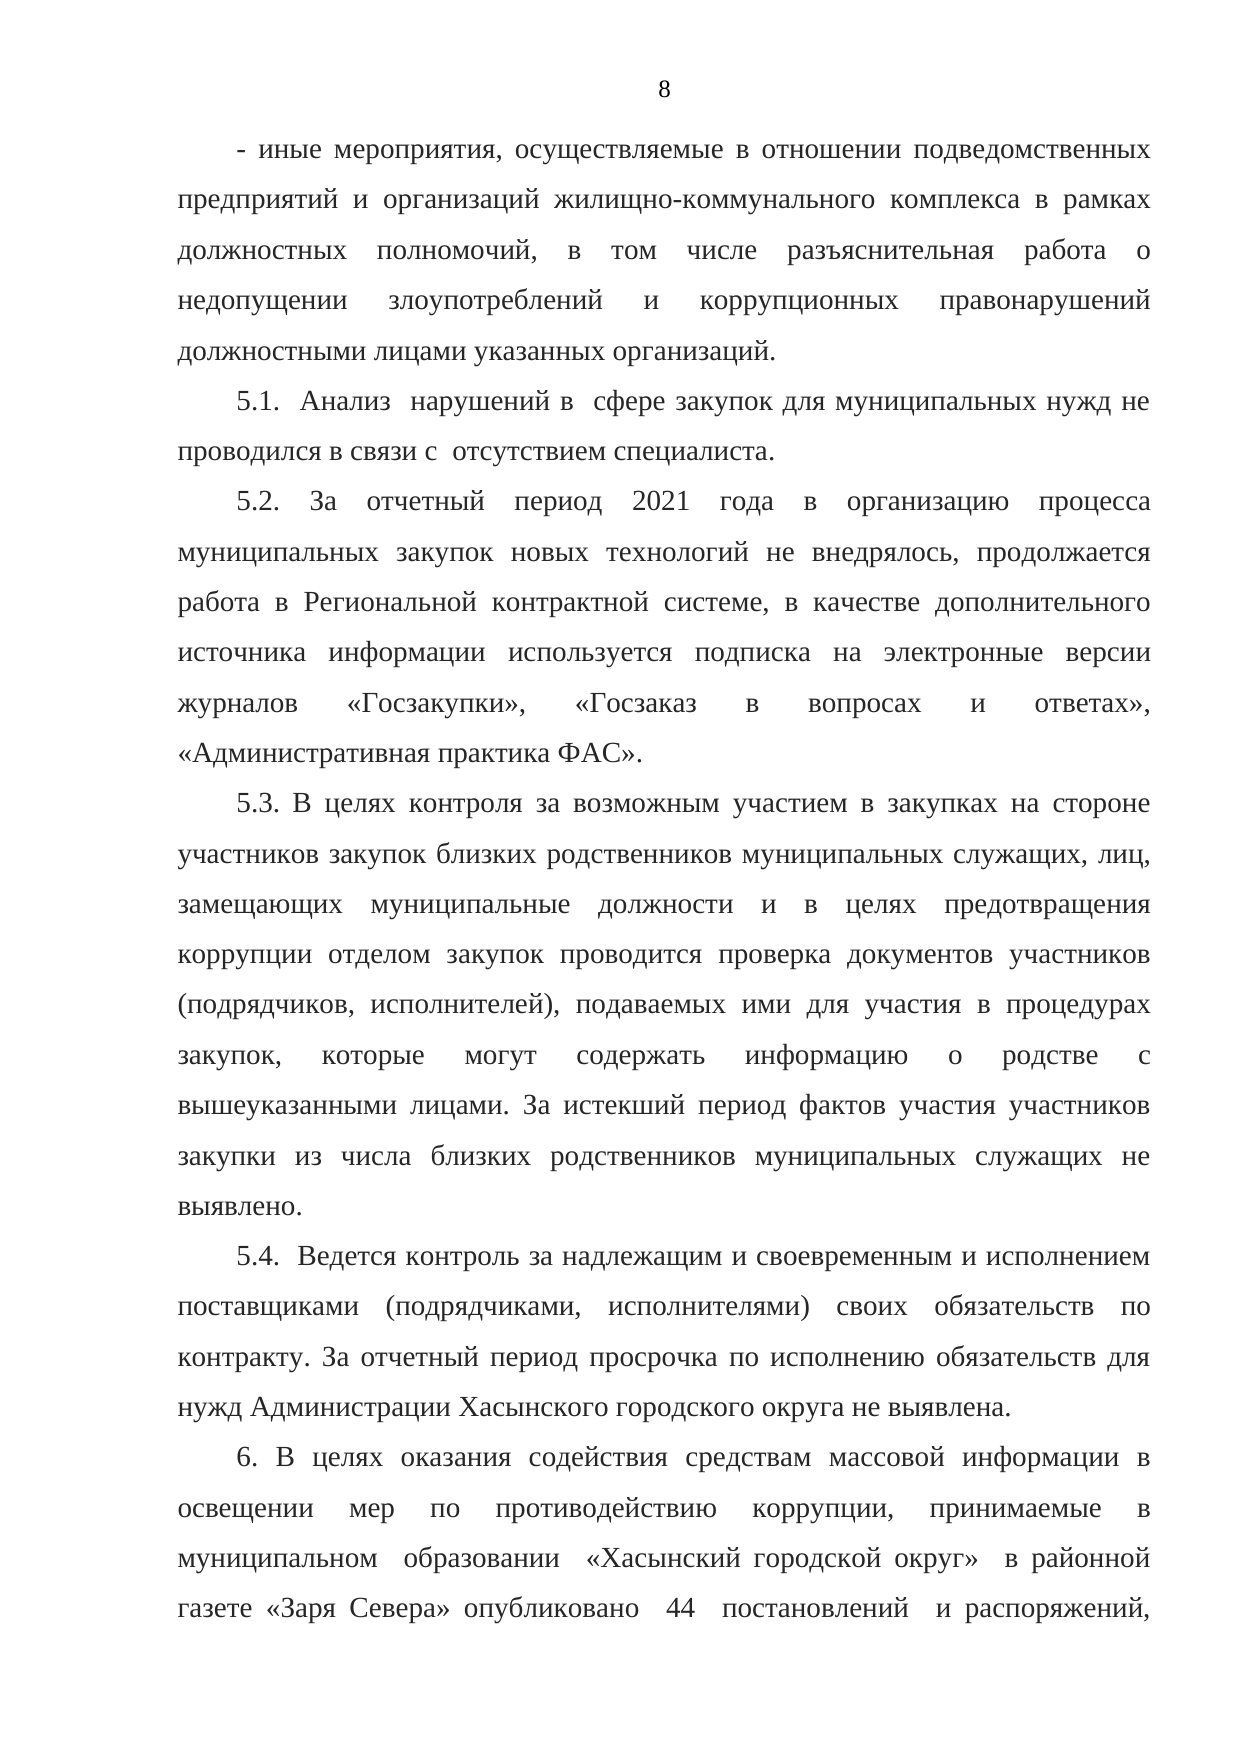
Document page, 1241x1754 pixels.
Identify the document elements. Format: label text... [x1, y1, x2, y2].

text 5.4. Ведется контроль за надлежащим и своевременным и исполнением поставщиками (подрядчиками, исполнителями) своих обязательств по контракту. За отчетный период просрочка по исполнению обязательств для нужд Администрации Хасынского городского округа не выявлена. [177, 1238, 1152, 1423]
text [177, 1439, 1152, 1624]
text 5.3. В целях контроля за возможным участием в закупках на стороне участников закупок близких родственников муниципальных служащих, лиц, замещающих муниципальные должности и в целях предотвращения коррупции отделом закупок проводится проверка документов участников (подрядчиков, исполнителей), подаваемых ими для участия в процедурах закупок, которые могут содержать информацию о родстве с вышеуказанными лицами. За истекший период фактов участия участников закупки из числа близких родственников муниципальных служащих не выявлено. [177, 785, 1152, 1221]
text - иные мероприятия, осуществляемые в отношении подведомственных предприятий и организаций жилищно-коммунального комплекса в рамках должностных полномочий, в том числе разъяснительная работа о недопущении злоупотреблений и коррупционных правонарушений должностными лицами указанных организаций. [177, 131, 1152, 366]
text 5.2. За отчетный период 2021 года в организацию процесса муниципальных закупок новых технологий не внедрялось, продолжается работа в Региональной контрактной системе, в качестве дополнительного источника информации используется подписка на электронные версии журналов «Госзакупки», «Госзаказ в вопросах и ответах», «Административная практика ФАС». [177, 483, 1152, 769]
text 5.1. Анализ нарушений в сфере закупок для муниципальных нужд не проводился в связи с отсутствием специалиста. [177, 383, 1152, 467]
